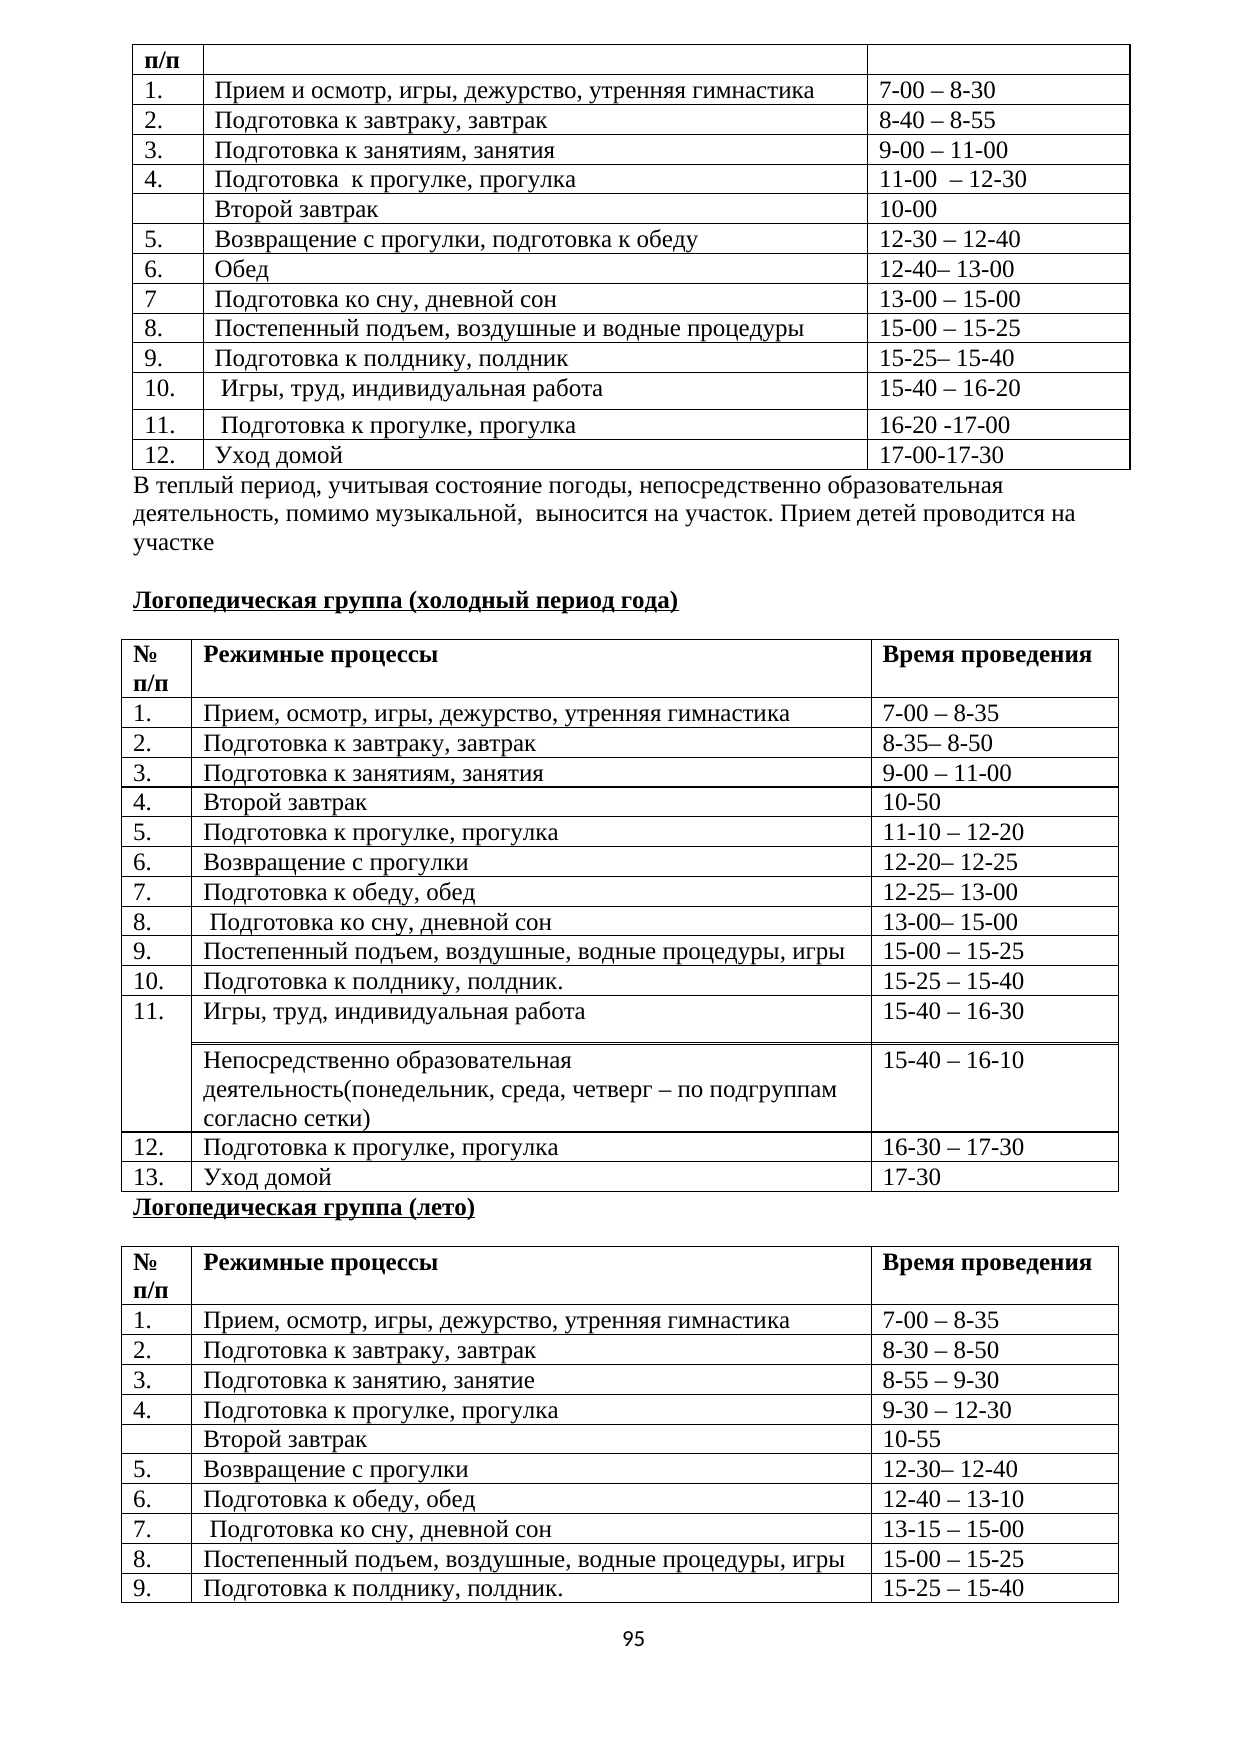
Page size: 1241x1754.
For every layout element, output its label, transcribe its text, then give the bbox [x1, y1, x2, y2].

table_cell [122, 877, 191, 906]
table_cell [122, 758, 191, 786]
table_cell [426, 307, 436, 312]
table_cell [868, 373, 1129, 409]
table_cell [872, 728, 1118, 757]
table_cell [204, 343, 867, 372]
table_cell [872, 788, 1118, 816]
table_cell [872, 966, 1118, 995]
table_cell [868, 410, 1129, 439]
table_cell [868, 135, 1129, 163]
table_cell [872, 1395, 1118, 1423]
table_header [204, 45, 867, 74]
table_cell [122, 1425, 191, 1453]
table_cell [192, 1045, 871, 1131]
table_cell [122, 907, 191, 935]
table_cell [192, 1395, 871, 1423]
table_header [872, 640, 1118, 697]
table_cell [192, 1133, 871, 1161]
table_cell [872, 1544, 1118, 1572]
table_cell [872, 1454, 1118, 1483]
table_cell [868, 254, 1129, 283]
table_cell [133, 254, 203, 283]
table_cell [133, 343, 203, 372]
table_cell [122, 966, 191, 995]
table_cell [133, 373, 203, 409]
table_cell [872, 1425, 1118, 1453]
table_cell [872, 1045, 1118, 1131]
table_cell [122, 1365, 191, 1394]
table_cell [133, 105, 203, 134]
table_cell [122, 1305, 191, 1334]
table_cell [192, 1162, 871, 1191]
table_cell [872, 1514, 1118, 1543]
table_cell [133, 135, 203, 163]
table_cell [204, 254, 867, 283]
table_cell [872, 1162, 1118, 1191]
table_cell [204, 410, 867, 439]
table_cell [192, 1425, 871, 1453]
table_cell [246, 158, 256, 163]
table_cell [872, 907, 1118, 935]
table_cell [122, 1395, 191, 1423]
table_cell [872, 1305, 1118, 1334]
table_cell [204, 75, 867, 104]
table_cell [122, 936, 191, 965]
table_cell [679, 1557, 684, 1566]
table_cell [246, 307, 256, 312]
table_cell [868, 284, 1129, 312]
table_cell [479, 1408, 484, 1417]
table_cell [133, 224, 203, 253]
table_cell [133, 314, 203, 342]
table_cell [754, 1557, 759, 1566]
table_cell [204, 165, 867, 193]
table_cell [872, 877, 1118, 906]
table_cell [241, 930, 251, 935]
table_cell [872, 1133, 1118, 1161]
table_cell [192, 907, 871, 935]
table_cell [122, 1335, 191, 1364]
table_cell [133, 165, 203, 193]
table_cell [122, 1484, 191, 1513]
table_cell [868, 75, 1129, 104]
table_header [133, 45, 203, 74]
text Логопедическая группа (лето) [133, 1192, 1134, 1221]
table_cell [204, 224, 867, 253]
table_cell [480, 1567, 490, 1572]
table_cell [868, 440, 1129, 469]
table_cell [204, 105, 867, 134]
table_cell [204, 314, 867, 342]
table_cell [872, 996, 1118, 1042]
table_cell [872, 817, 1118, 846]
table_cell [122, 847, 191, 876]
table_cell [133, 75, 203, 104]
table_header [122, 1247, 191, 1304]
text Логопедическая группа (холодный период года) [133, 585, 1134, 613]
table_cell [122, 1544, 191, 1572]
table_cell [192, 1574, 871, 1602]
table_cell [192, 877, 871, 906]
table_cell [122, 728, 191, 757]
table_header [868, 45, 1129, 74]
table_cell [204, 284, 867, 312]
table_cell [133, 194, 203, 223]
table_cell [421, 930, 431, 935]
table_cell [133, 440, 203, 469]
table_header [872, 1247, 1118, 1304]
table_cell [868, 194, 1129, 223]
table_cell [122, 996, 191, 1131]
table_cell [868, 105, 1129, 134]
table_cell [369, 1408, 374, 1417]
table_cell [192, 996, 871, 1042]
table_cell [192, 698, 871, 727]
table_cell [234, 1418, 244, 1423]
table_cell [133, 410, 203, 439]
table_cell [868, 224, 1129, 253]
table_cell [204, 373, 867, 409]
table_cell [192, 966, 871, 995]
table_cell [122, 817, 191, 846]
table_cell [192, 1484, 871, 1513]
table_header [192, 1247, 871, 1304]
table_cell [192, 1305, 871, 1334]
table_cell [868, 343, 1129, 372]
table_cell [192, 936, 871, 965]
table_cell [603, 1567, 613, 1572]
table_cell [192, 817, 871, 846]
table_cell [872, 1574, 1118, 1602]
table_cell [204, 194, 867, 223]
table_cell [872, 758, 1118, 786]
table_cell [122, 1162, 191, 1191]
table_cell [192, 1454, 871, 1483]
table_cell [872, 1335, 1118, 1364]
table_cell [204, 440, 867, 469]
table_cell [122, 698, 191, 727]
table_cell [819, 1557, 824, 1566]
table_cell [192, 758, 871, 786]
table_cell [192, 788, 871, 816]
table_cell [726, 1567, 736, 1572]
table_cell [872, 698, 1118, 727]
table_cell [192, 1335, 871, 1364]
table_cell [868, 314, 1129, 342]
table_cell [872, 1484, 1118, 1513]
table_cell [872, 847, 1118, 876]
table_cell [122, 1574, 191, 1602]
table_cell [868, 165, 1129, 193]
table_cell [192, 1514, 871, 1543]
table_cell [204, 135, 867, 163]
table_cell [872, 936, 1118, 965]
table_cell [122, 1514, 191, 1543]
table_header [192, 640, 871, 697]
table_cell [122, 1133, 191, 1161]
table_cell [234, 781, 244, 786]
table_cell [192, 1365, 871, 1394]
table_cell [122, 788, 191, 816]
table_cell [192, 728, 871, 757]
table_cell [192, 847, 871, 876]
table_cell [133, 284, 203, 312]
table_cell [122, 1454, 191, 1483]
text В теплый период, учитывая состояние погоды, непосредственно образовательная деятельность, помимо музыкальной, выносится на участок. Прием детей проводится на участке [133, 470, 1134, 556]
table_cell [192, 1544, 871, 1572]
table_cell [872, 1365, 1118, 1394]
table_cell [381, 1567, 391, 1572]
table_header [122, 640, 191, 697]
